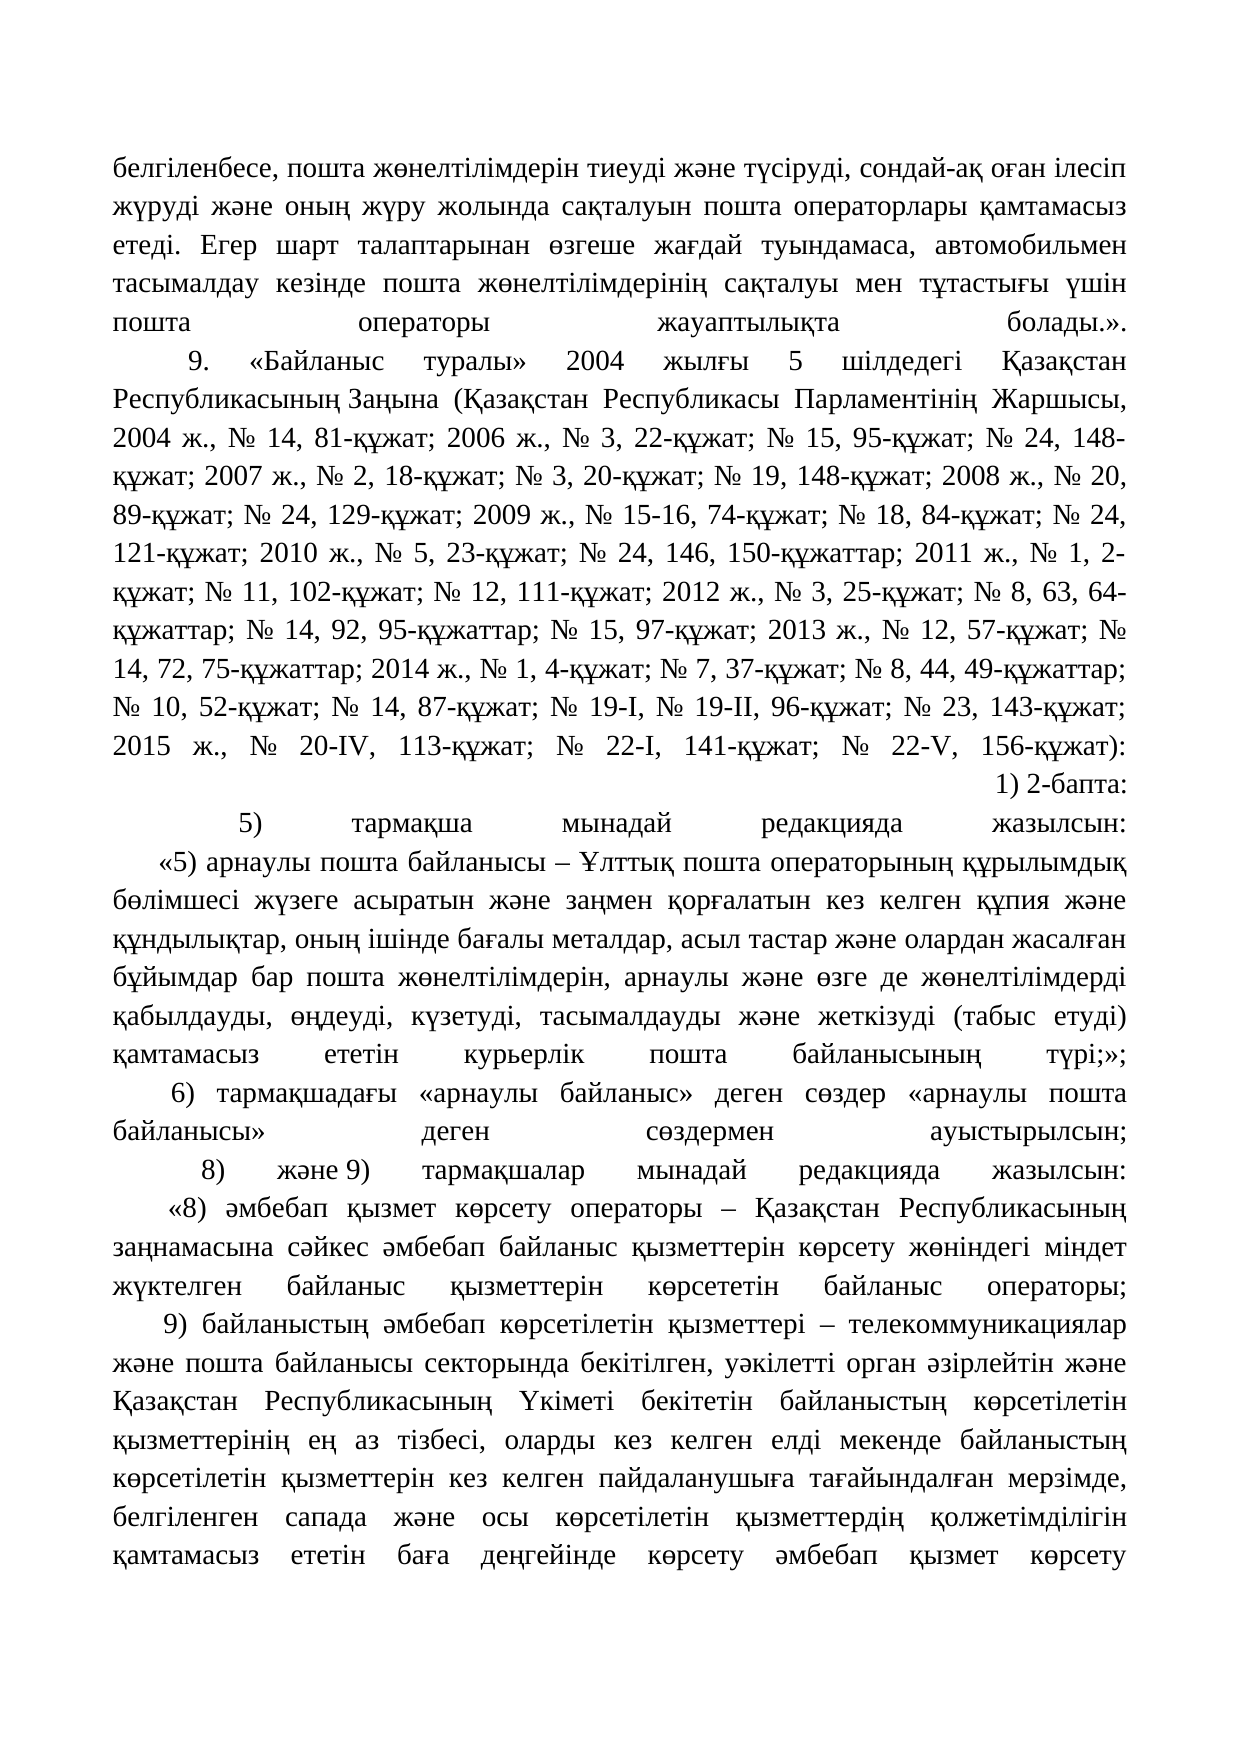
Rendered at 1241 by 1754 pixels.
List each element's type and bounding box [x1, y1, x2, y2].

text [112, 150, 1128, 1571]
